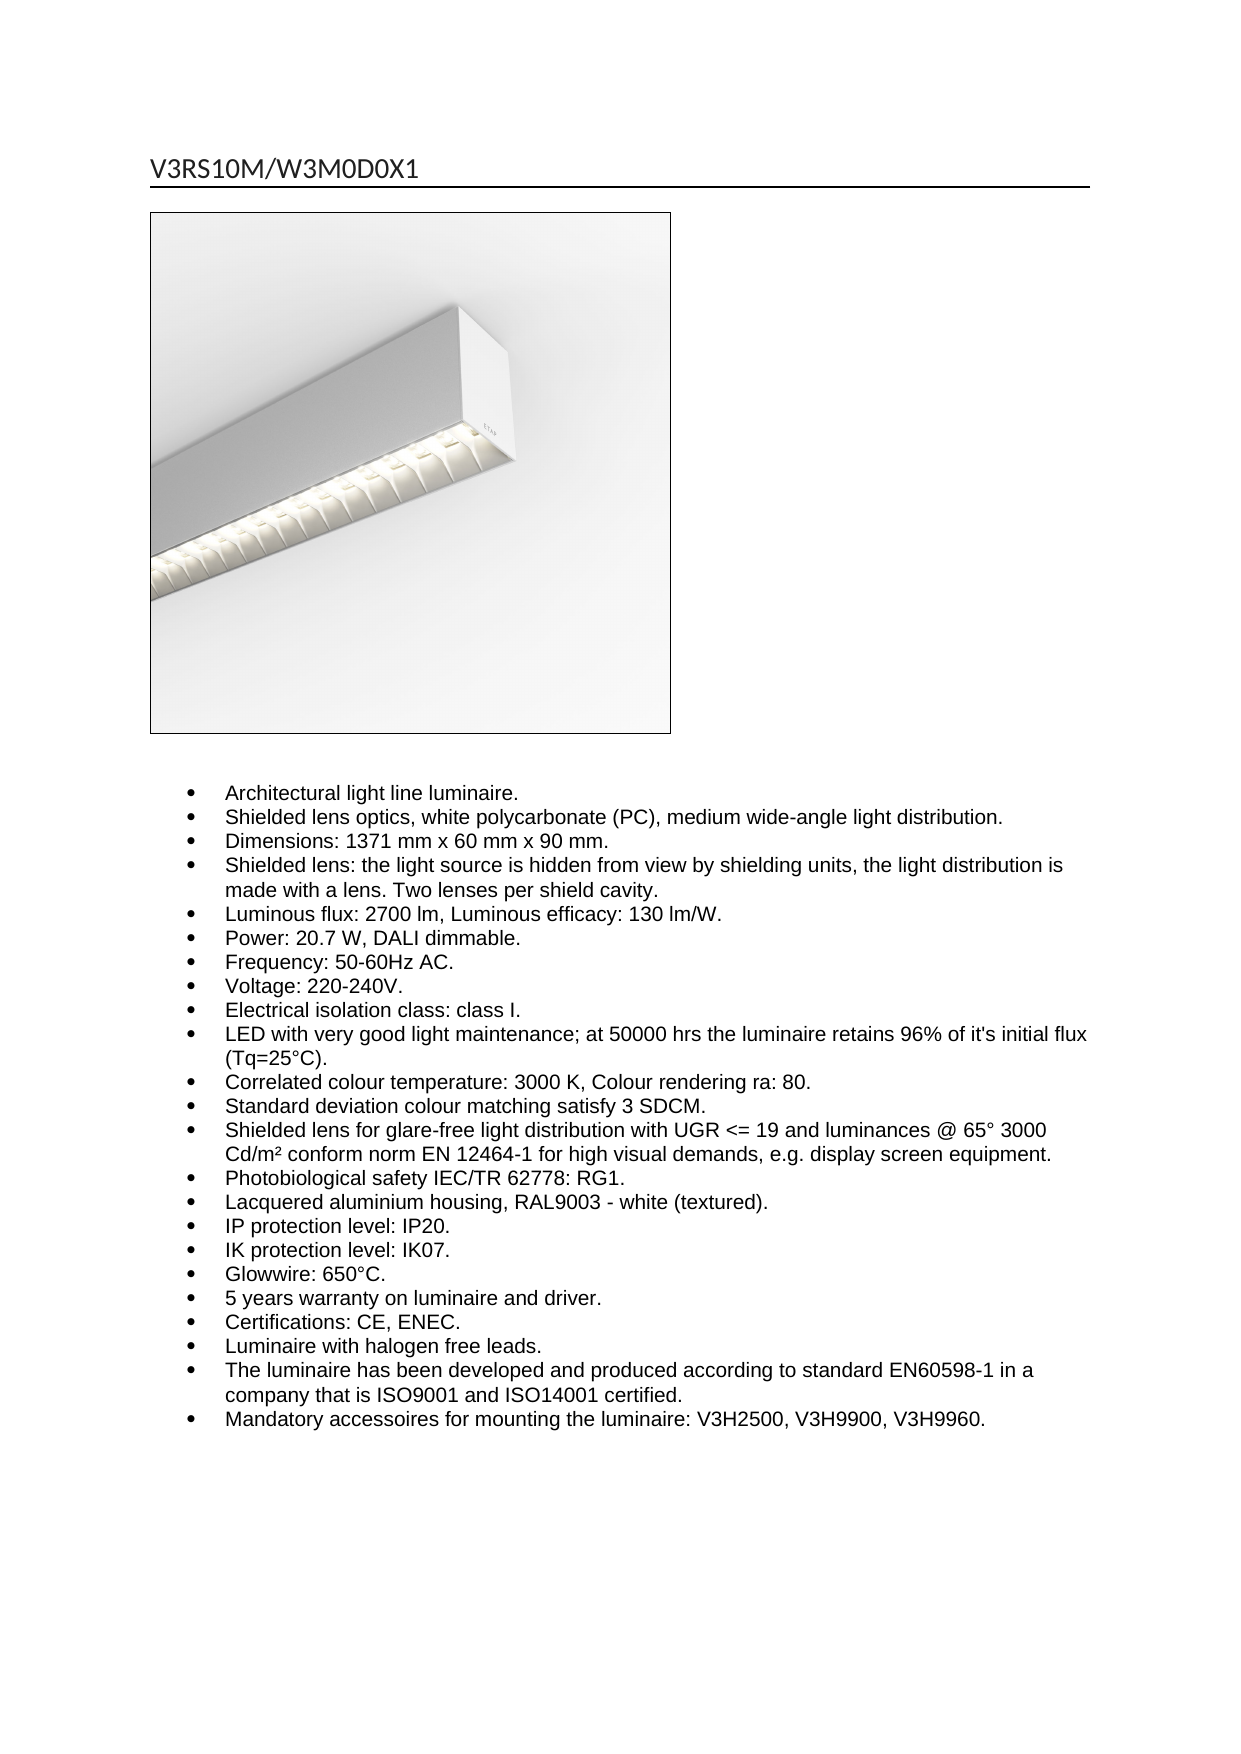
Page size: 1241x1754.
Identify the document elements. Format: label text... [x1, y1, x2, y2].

list Standard deviation colour matching satisfy 3 SDCM. [187, 1094, 1090, 1118]
list Dimensions: 1371 mm x 60 mm x 90 mm. [187, 829, 1090, 853]
picture [151, 213, 670, 733]
list Certifications: CE, ENEC. [187, 1310, 1090, 1334]
list Luminous flux: 2700 lm, Luminous efficacy: 130 lm/W. [187, 901, 1090, 925]
list Shielded lens for glare-free light distribution with UGR <= 19 and luminances @ 65° 3000 Cd/m² conform norm EN 12464-1 for high visual demands, e.g. display screen equipment. [187, 1118, 1090, 1166]
list 5 years warranty on luminaire and driver. [187, 1286, 1090, 1310]
list Architectural light line luminaire. [187, 781, 1090, 805]
list Electrical isolation class: class I. [187, 998, 1090, 1022]
list IK protection level: IK07. [187, 1238, 1090, 1262]
list Lacquered aluminium housing, RAL9003 - white (textured). [187, 1190, 1090, 1214]
list Frequency: 50-60Hz AC. [187, 949, 1090, 973]
list IP protection level: IP20. [187, 1214, 1090, 1238]
list Voltage: 220-240V. [187, 973, 1090, 998]
list Luminaire with halogen free leads. [187, 1334, 1090, 1358]
list Mandatory accessoires for mounting the luminaire: V3H2500, V3H9900, V3H9960. [187, 1406, 1090, 1430]
list Photobiological safety IEC/TR 62778: RG1. [187, 1166, 1090, 1190]
list LED with very good light maintenance; at 50000 hrs the luminaire retains 96% of it's initial flux (Tq=25°C). [187, 1022, 1090, 1070]
list Glowwire: 650°C. [187, 1262, 1090, 1286]
text V3RS10M/W3M0D0X1 [150, 150, 1090, 186]
list Shielded lens: the light source is hidden from view by shielding units, the light distribution is made with a lens. Two lenses per shield cavity. [187, 853, 1090, 901]
list Shielded lens optics, white polycarbonate (PC), medium wide-angle light distribution. [187, 805, 1090, 829]
list Power: 20.7 W, DALI dimmable. [187, 925, 1090, 949]
list Correlated colour temperature: 3000 K, Colour rendering ra: 80. [187, 1070, 1090, 1094]
list The luminaire has been developed and produced according to standard EN60598-1 in a company that is ISO9001 and ISO14001 certified. [187, 1358, 1090, 1406]
